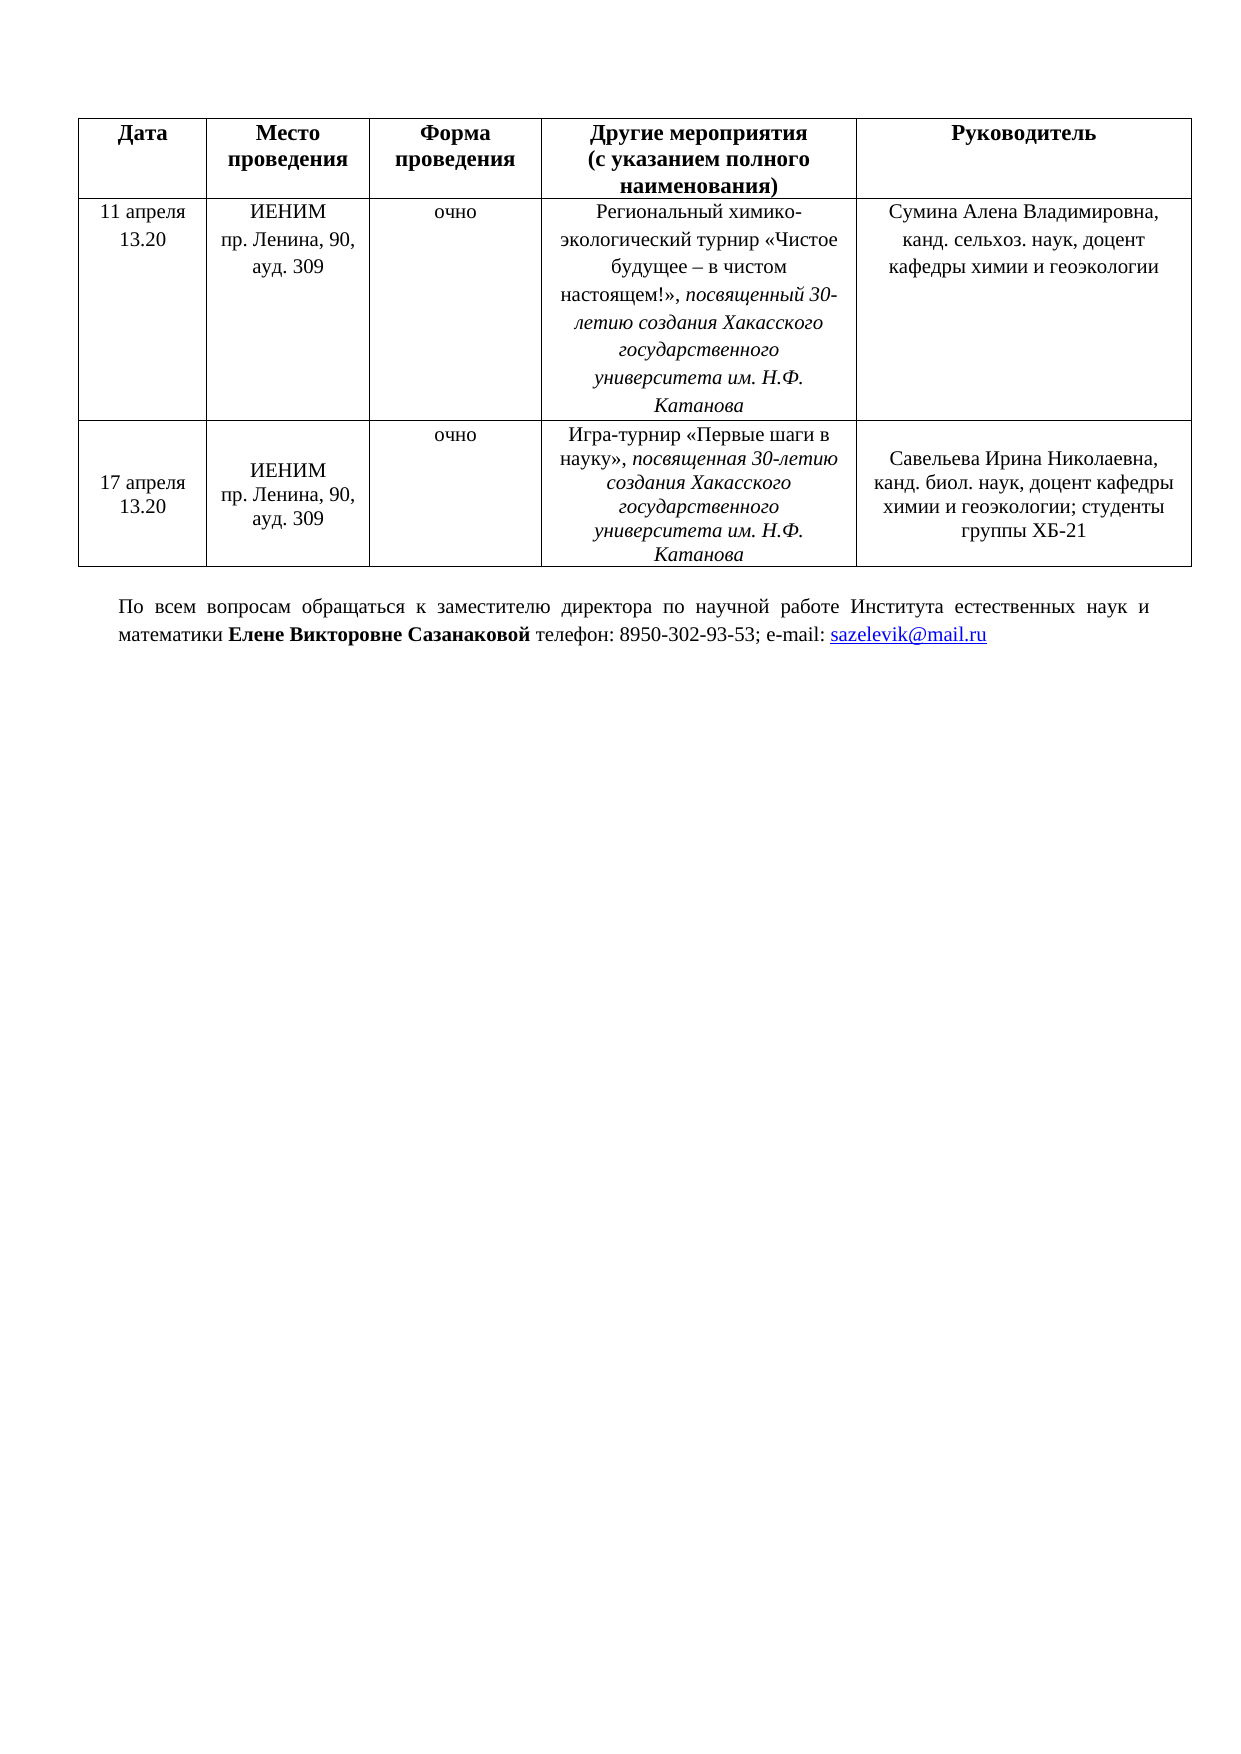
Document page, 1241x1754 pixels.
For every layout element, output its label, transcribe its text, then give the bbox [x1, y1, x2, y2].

table_header Место проведения [207, 119, 369, 198]
table_cell Сумина Алена Владимировна, канд. сельхоз. наук, доцент кафедры химии и геоэкологии [857, 199, 1191, 420]
table_cell очно [370, 421, 541, 566]
table_cell очно [370, 199, 541, 420]
table_header Дата [79, 119, 206, 198]
table_cell Игра-турнир «Первые шаги в науку», посвященная 30-летию создания Хакасского государственного университета им. Н.Ф. Катанова [542, 421, 856, 566]
table_header Руководитель [857, 119, 1191, 198]
text По всем вопросам обращаться к заместителю директора по научной работе Института естественных наук и математики Елене Викторовне Сазанаковой телефон: 8950-302-93-53; e-mail: sazelevik@mail.ru [118, 594, 1152, 646]
table_cell ИЕНИМ пр. Ленина, 90, ауд. 309 [207, 421, 369, 566]
table_cell 17 апреля 13.20 [79, 421, 206, 566]
table_cell Региональный химико-экологический турнир «Чистое будущее – в чистом настоящем!», посвященный 30-летию создания Хакасского государственного университета им. Н.Ф. Катанова [542, 199, 856, 420]
table_header Другие мероприятия (с указанием полного наименования) [542, 119, 856, 198]
table_header Форма проведения [370, 119, 541, 198]
table_cell Савельева Ирина Николаевна, канд. биол. наук, доцент кафедры химии и геоэкологии; студенты группы ХБ-21 [857, 421, 1191, 566]
table_cell ИЕНИМ пр. Ленина, 90, ауд. 309 [207, 199, 369, 420]
table_cell 11 апреля 13.20 [79, 199, 206, 420]
